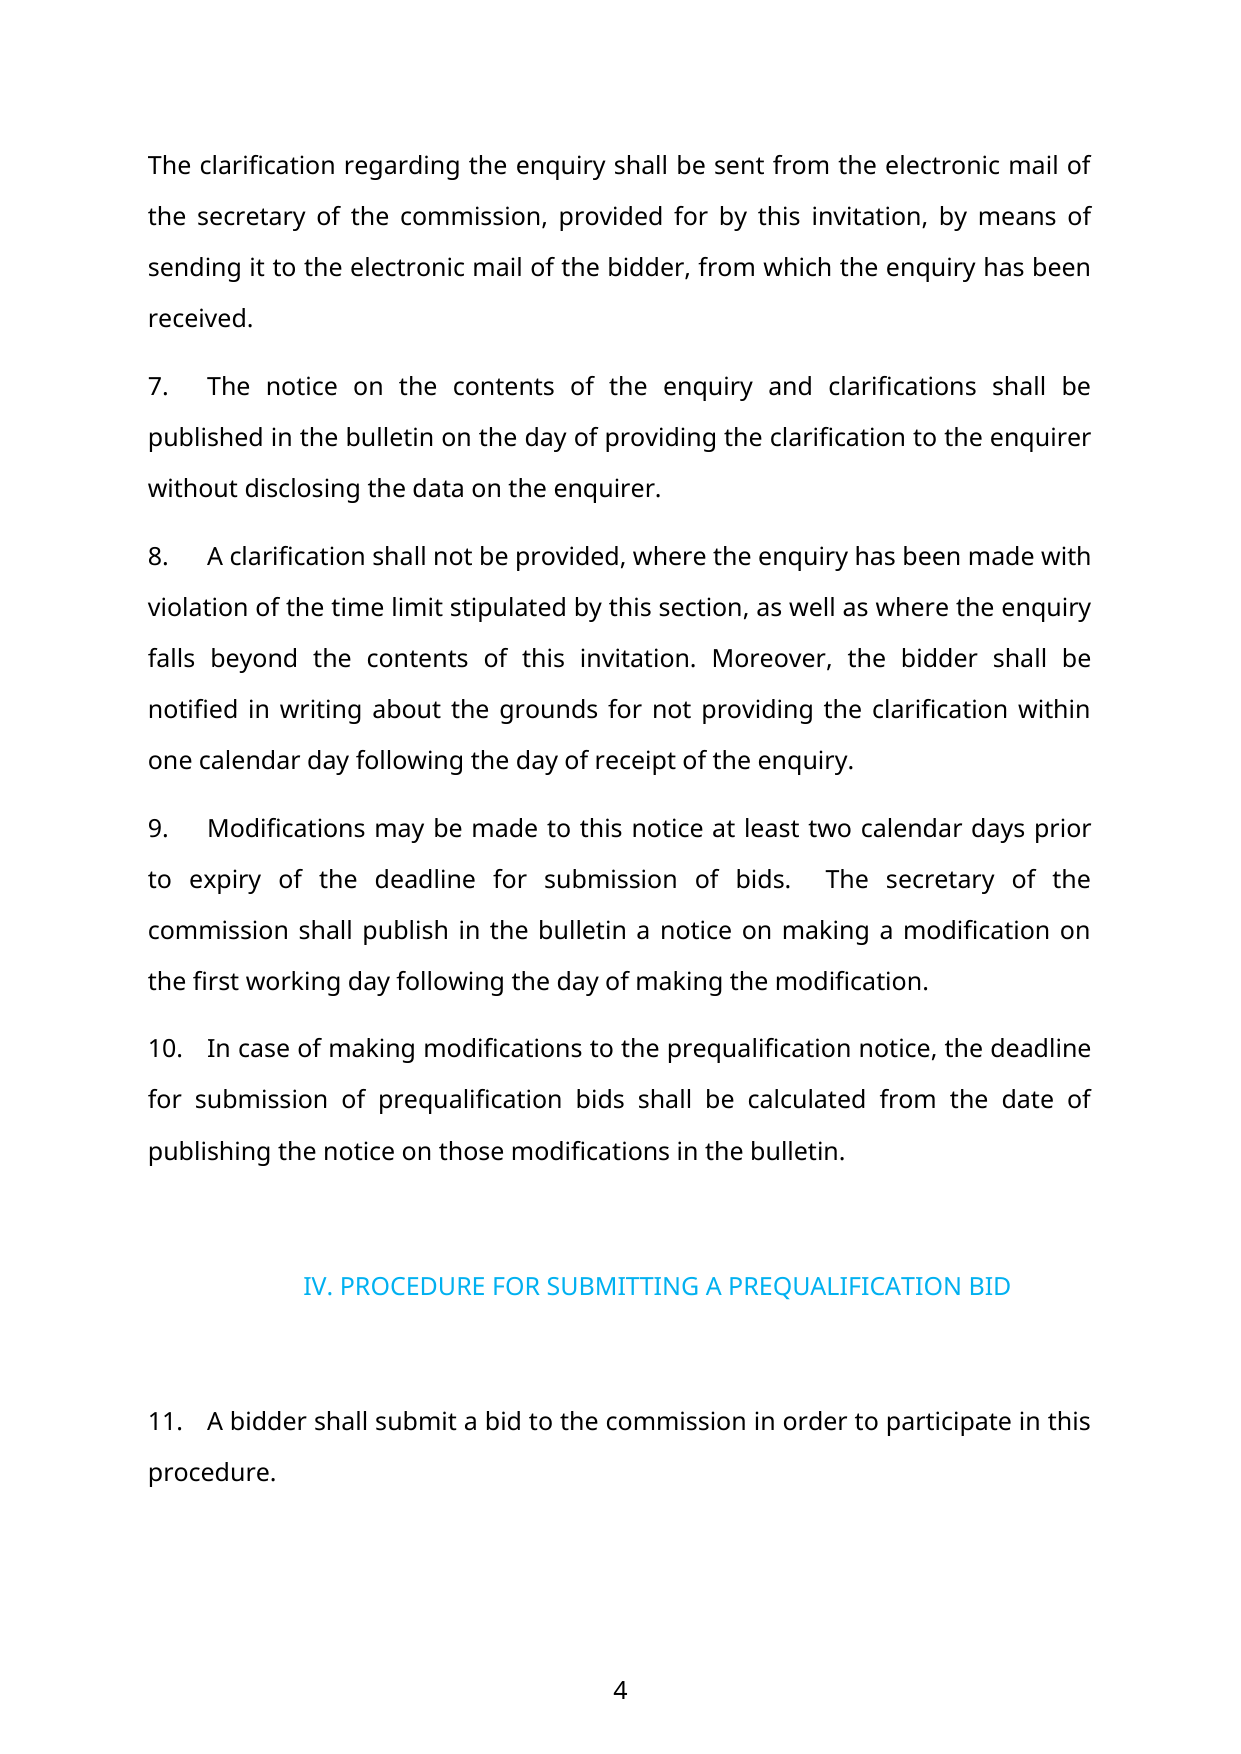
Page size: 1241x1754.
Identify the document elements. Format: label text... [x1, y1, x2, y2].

text 11. A bidder shall submit a bid to the commission in order to participate in this procedure. [148, 1404, 1092, 1489]
text 8. A clarification shall not be provided, where the enquiry has been made with violation of the time limit stipulated by this section, as well as where the enquiry falls beyond the contents of this invitation. Moreover, the bidder shall be notified in writing about the grounds for not providing the clarification within one calendar day following the day of receipt of the enquiry. [148, 538, 1092, 777]
text 7. The notice on the contents of the enquiry and clarifications shall be published in the bulletin on the day of providing the clarification to the enquirer without disclosing the data on the enquirer. [148, 368, 1092, 505]
text The clarification regarding the enquiry shall be sent from the electronic mail of the secretary of the commission, provided for by this invitation, by means of sending it to the electronic mail of the bidder, from which the enquiry has been received. [148, 148, 1092, 335]
text 10. In case of making modifications to the prequalification notice, the deadline for submission of prequalification bids shall be calculated from the date of publishing the notice on those modifications in the bulletin. [148, 1031, 1092, 1167]
text 9. Modifications may be made to this notice at least two calendar days prior to expiry of the deadline for submission of bids. The secretary of the commission shall publish in the bulletin a notice on making a modification on the first working day following the day of making the modification. [148, 810, 1092, 997]
text IV. PROCEDURE FOR SUBMITTING A PREQUALIFICATION BID [148, 1268, 1092, 1303]
